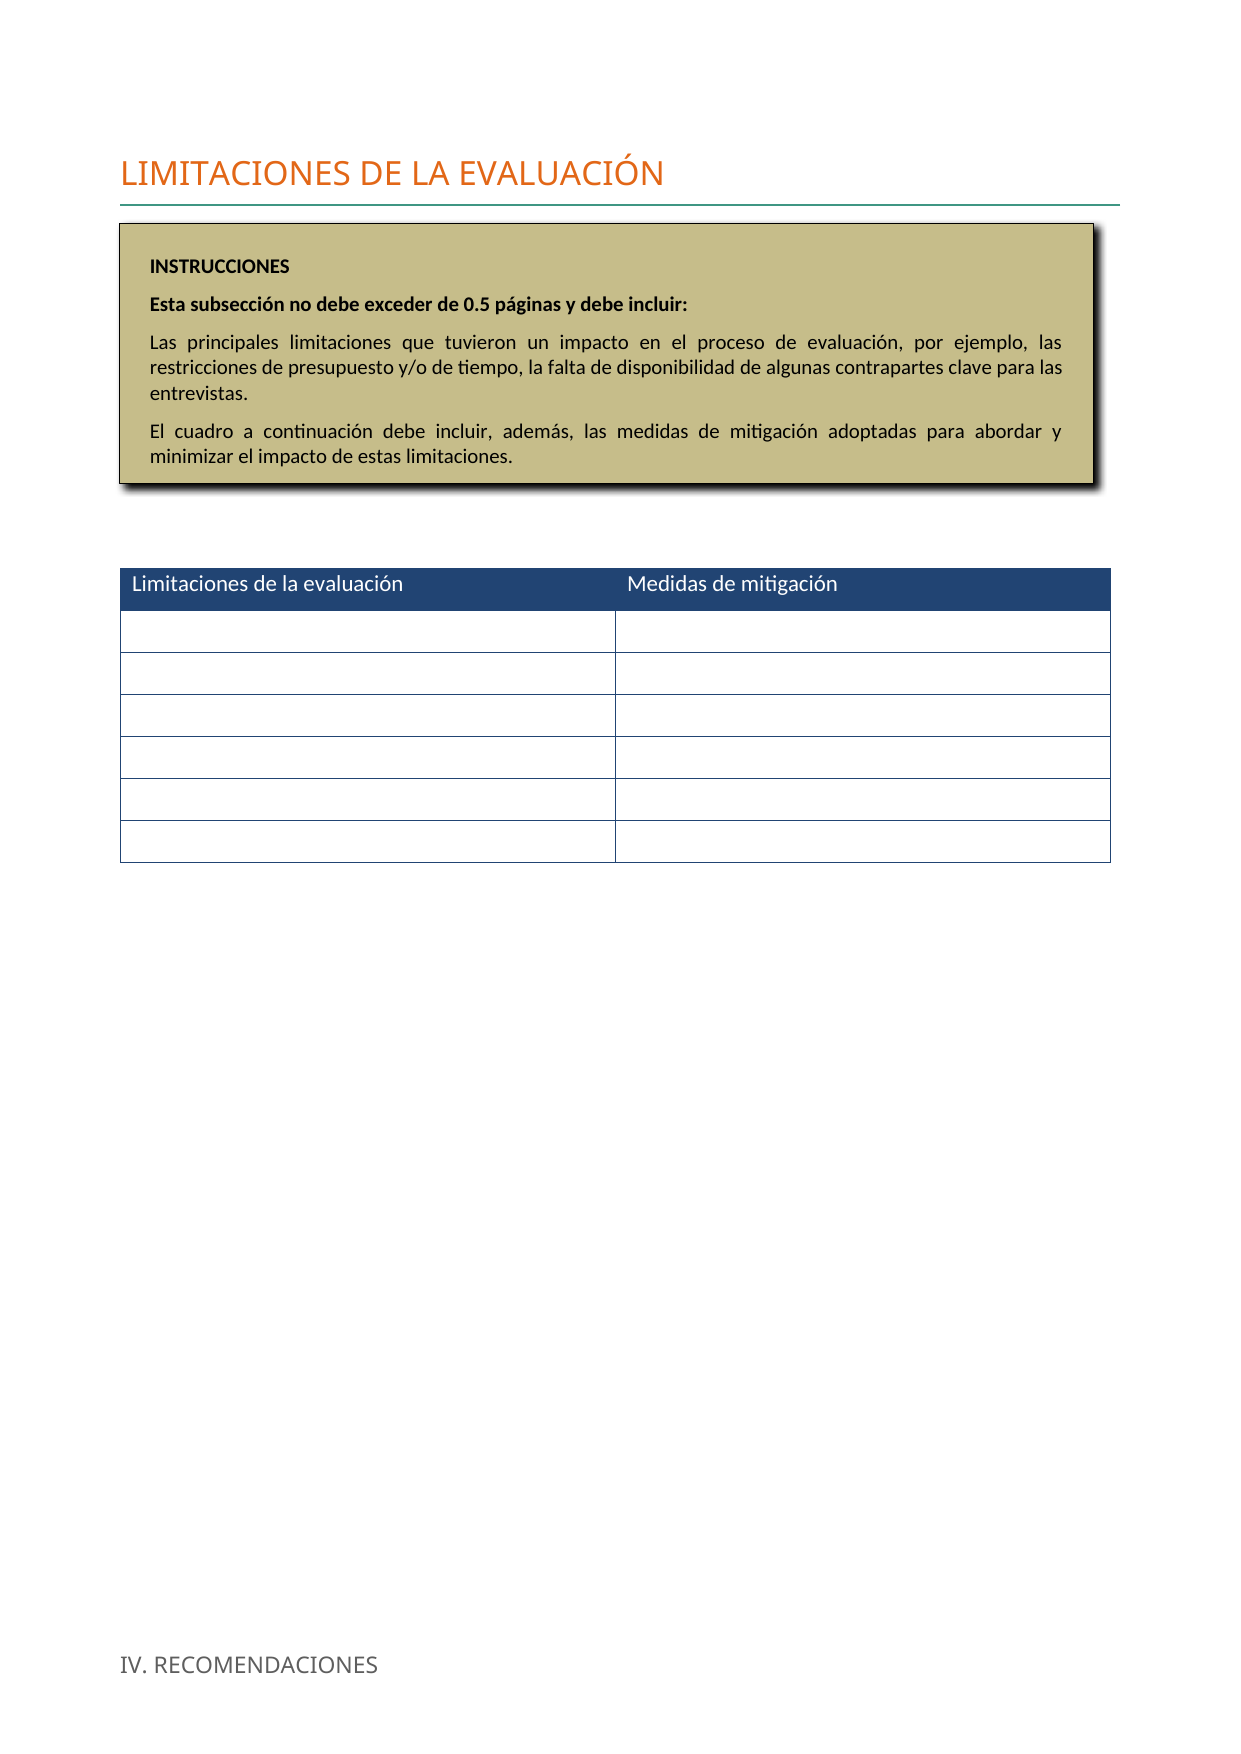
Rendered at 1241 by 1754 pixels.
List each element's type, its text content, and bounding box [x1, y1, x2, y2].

table_header Limitaciones de la evaluación [121, 569, 615, 610]
table_cell [616, 737, 1110, 778]
table_cell [121, 821, 615, 862]
table_cell [616, 695, 1110, 736]
table_cell [121, 779, 615, 820]
subtitle LIMITAciones de la evaluación [120, 150, 1120, 204]
table_cell [121, 737, 615, 778]
table_cell [121, 695, 615, 736]
table_cell [616, 611, 1110, 652]
table_cell [616, 821, 1110, 862]
table_cell [616, 653, 1110, 694]
table_cell [616, 779, 1110, 820]
table_header Medidas de mitigación [616, 569, 1110, 610]
table_cell [121, 611, 615, 652]
table_cell [121, 653, 615, 694]
